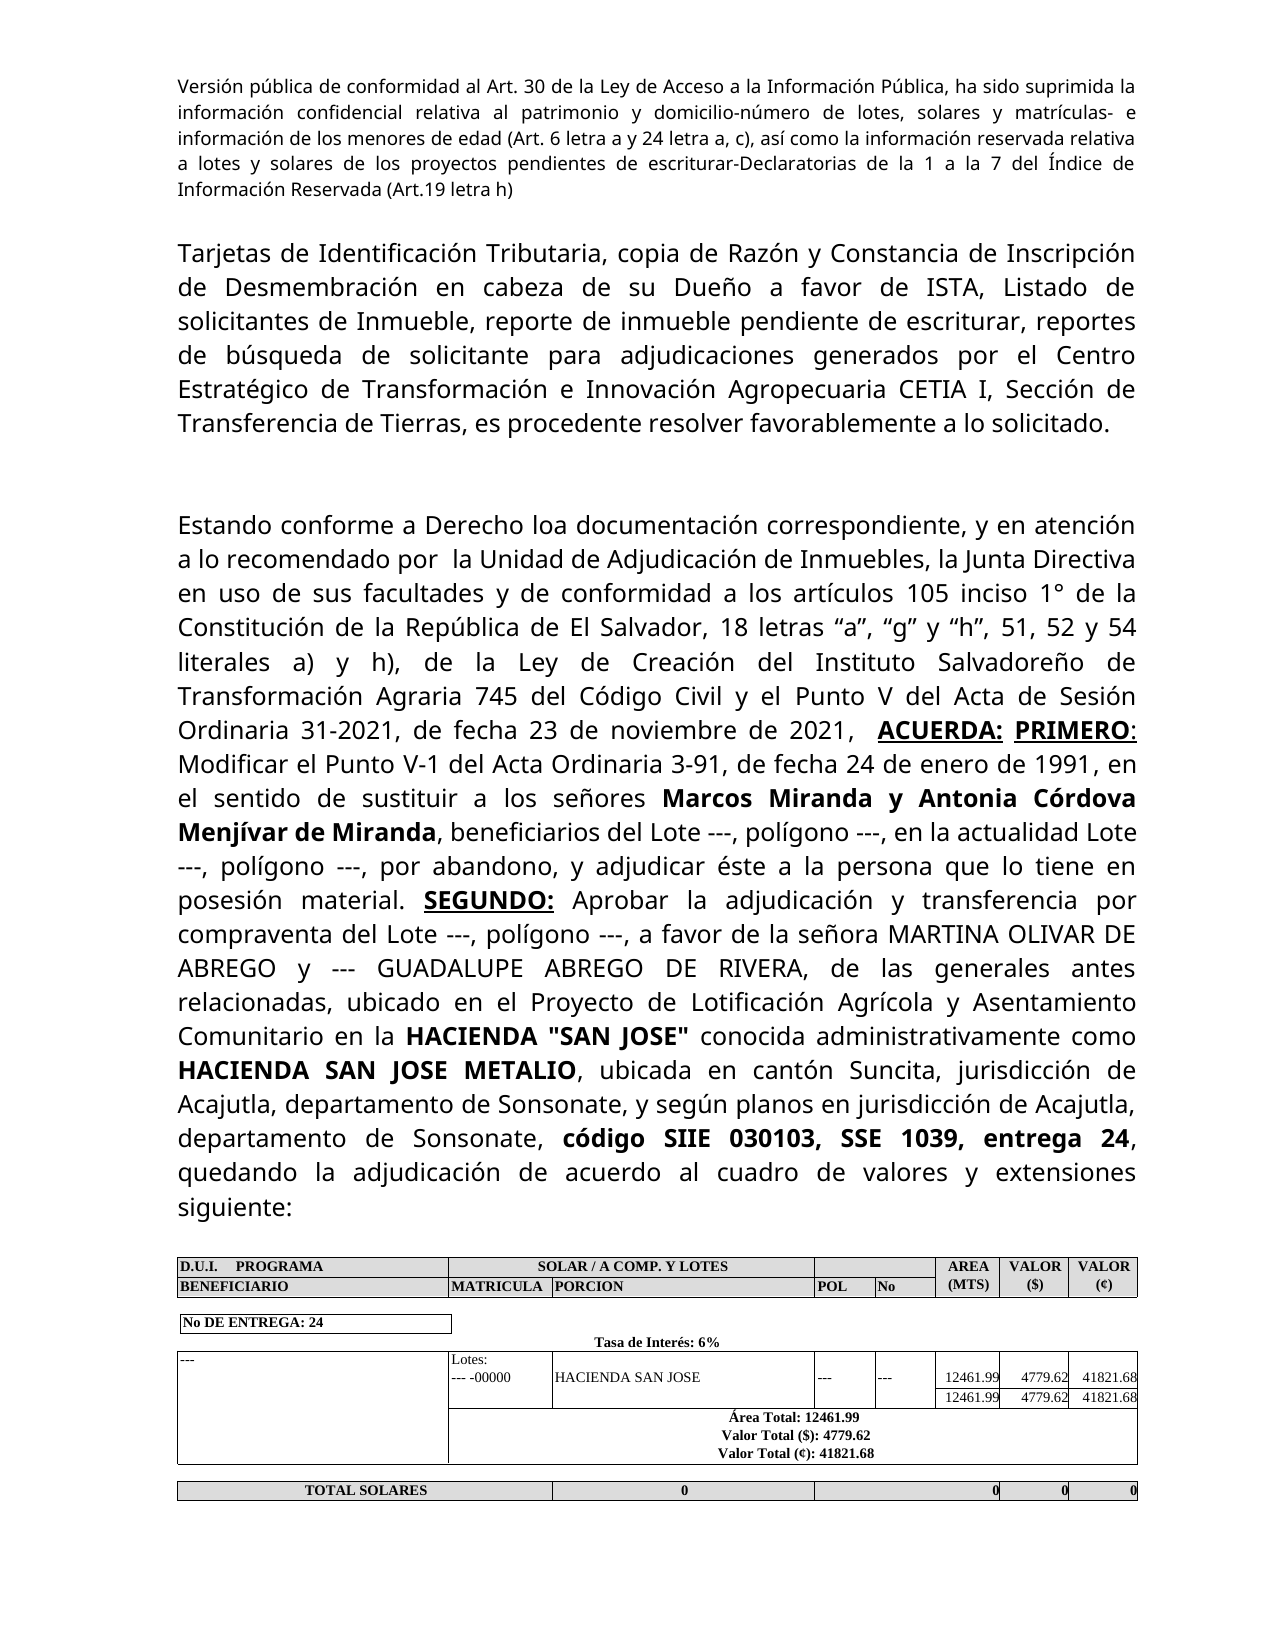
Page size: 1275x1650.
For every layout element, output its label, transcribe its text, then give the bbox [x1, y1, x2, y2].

table_header 0 [1000, 1482, 1068, 1500]
table_cell 12461.99 [936, 1389, 999, 1408]
table_header 0 [553, 1482, 814, 1500]
table_header AREA (MTS) [936, 1258, 999, 1296]
table_header VALOR ($) [1000, 1258, 1068, 1296]
table_header VALOR (¢) [1069, 1258, 1137, 1296]
table_cell Área Total: 12461.99 Valor Total ($): 4779.62 Valor Total (¢): 41821.68 [449, 1409, 1137, 1463]
table_cell 41821.68 [1069, 1389, 1137, 1408]
table_header --- [815, 1352, 875, 1408]
text Tasa de Interés: 6% [177, 1334, 1137, 1351]
table_cell BENEFICIARIO [178, 1278, 448, 1296]
table_header 4779.62 [1000, 1352, 1068, 1388]
table_header 41821.68 [1069, 1352, 1137, 1388]
table_header HACIENDA SAN JOSE [553, 1352, 814, 1408]
table_header [815, 1258, 935, 1277]
table_header No DE ENTREGA: 24 [181, 1315, 451, 1333]
table_header 0 [815, 1482, 999, 1500]
table_cell No [876, 1278, 935, 1296]
table_header TOTAL SOLARES [178, 1482, 552, 1500]
table_header --- [876, 1352, 935, 1408]
table_header Lotes: --- -00000 [449, 1352, 552, 1408]
table_header 0 [1069, 1482, 1137, 1500]
table_cell 4779.62 [1000, 1389, 1068, 1408]
table_header SOLAR / A COMP. Y LOTES [449, 1258, 814, 1277]
table_header --- [178, 1352, 448, 1463]
table_cell PORCION [553, 1278, 814, 1296]
table_cell POL [815, 1278, 875, 1296]
text Estando conforme a Derecho loa documentación correspondiente, y en atención a lo recomendado por la Unidad de Adjudicación de Inmuebles, la Junta Directiva en uso de sus facultades y de conformidad a los artículos 105 inciso 1° de la Constitución de la República de El Salvador, 18 letras “a”, “g” y “h”, 51, 52 y 54 literales a) y h), de la Ley de Creación del Instituto Salvadoreño de Transformación Agraria 745 del Código Civil y el Punto V del Acta de Sesión Ordinaria 31-2021, de fecha 23 de noviembre de 2021, ACUERDA: PRIMERO: Modificar el Punto V-1 del Acta Ordinaria 3-91, de fecha 24 de enero de 1991, en el sentido de sustituir a los señores Marcos Miranda y Antonia Córdova Menjívar de Miranda, beneficiarios del Lote ---, polígono ---, en la actualidad Lote ---, polígono ---, por abandono, y adjudicar éste a la persona que lo tiene en posesión material. SEGUNDO: Aprobar la adjudicación y transferencia por compraventa del Lote ---, polígono ---, a favor de la señora MARTINA OLIVAR DE ABREGO y --- GUADALUPE ABREGO DE RIVERA, de las generales antes relacionadas, ubicado en el Proyecto de Lotificación Agrícola y Asentamiento Comunitario en la HACIENDA "SAN JOSE" conocida administrativamente como HACIENDA SAN JOSE METALIO, ubicada en cantón Suncita, jurisdicción de Acajutla, departamento de Sonsonate, y según planos en jurisdicción de Acajutla, departamento de Sonsonate, código SIIE 030103, SSE 1039, entrega 24, quedando la adjudicación de acuerdo al cuadro de valores y extensiones siguiente: [177, 508, 1137, 1223]
table_cell MATRICULA [449, 1278, 552, 1296]
table_header D.U.I. PROGRAMA [178, 1258, 448, 1277]
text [177, 235, 1137, 440]
table_header 12461.99 [936, 1352, 999, 1388]
